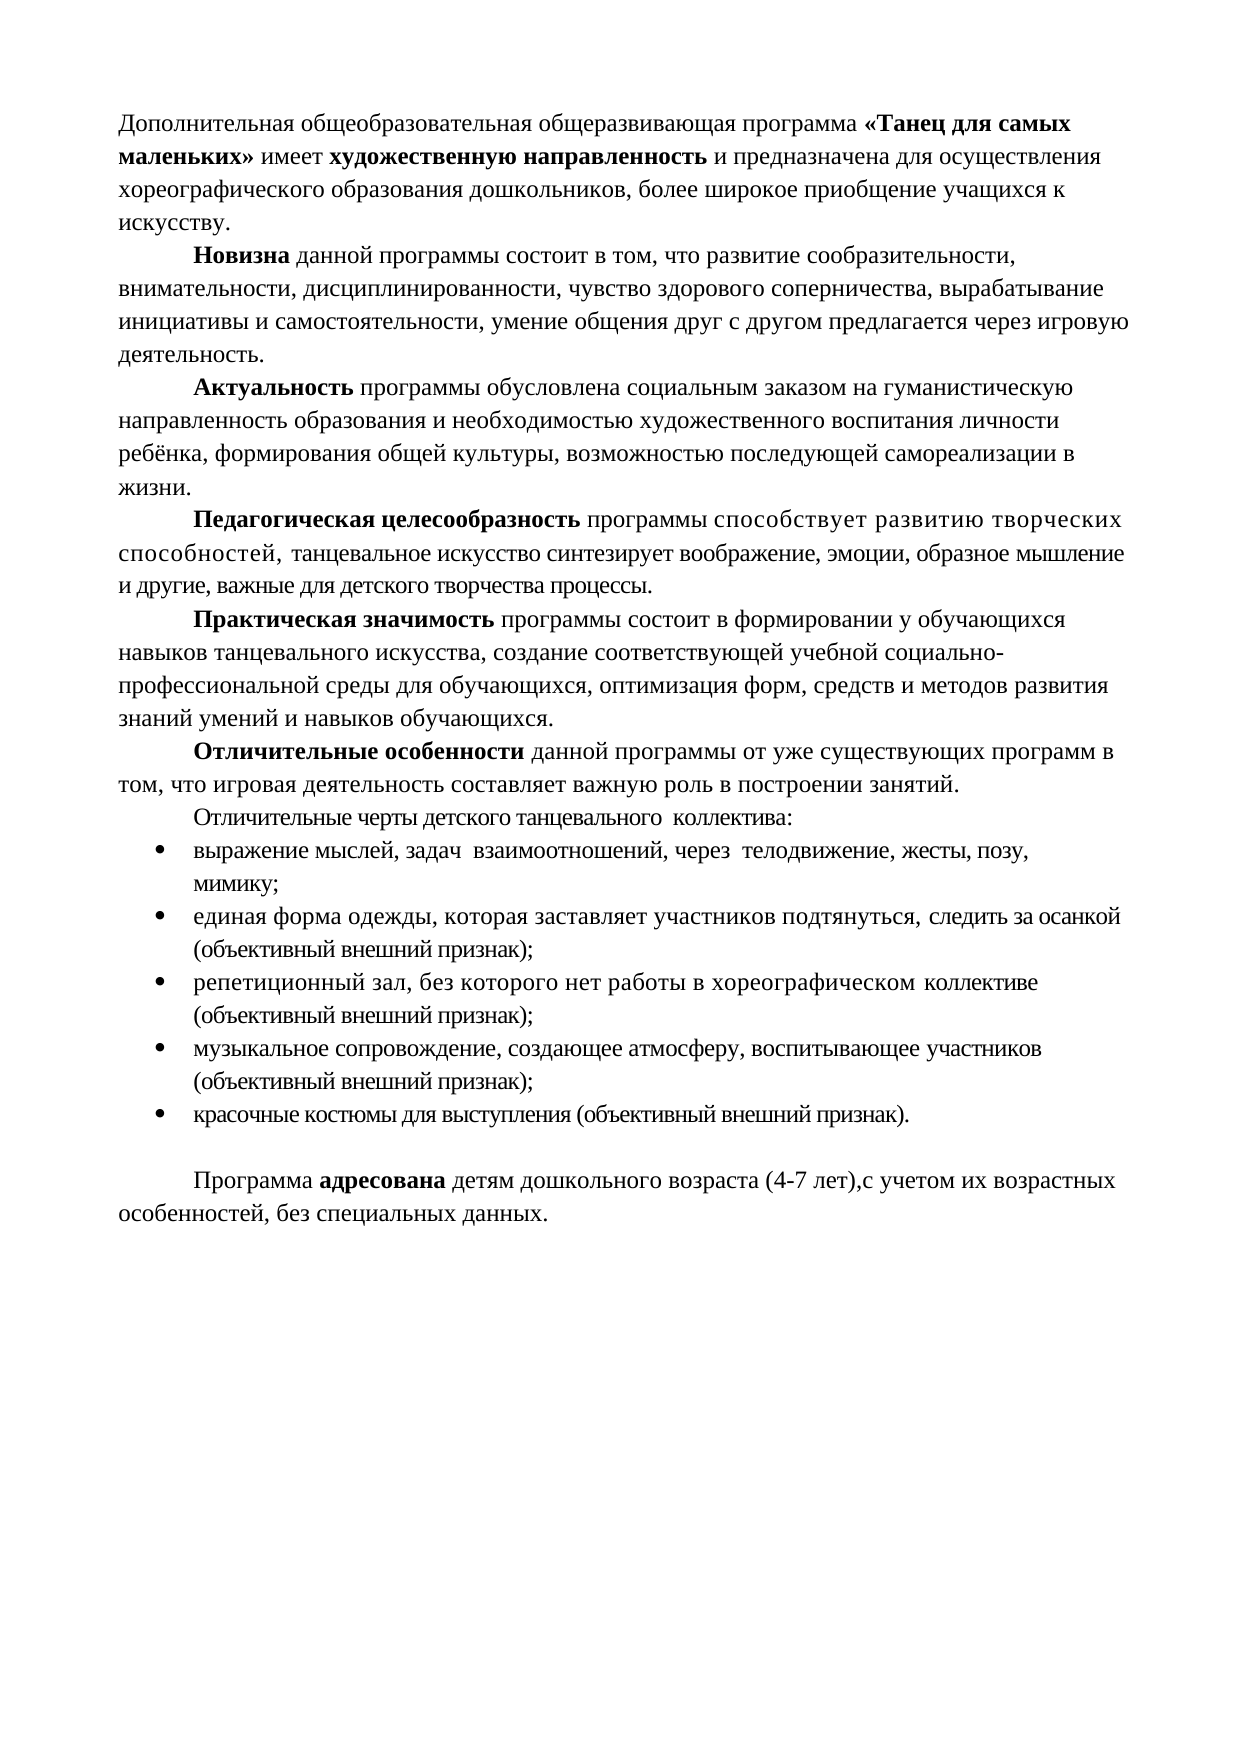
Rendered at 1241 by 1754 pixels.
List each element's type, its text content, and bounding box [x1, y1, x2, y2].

list музыкальное сопровождение, создающее атмосферу, воспитывающее участников (объективный внешний признак); [156, 1033, 1137, 1095]
text Дополнительная общеобразовательная общеразвивающая программа «Танец для самых маленьких» имеет художественную направленность и предназначена для осуществления хореографического образования дошкольников, более широкое приобщение учащихся к искусству. [118, 108, 1137, 236]
text Практическая значимость программы состоит в формировании у обучающихся навыков танцевального искусства, создание соответствующей учебной социально-профессиональной среды для обучающихся, оптимизация форм, средств и методов развития знаний умений и навыков обучающихся. [118, 604, 1137, 731]
text Отличительные черты детского танцевального коллектива: [118, 802, 1081, 831]
text Новизна данной программы состоит в том, что развитие сообразительности, внимательности, дисциплинированности, чувство здорового соперничества, вырабатывание инициативы и самостоятельности, умение общения друг с другом предлагается через игровую деятельность. [118, 240, 1137, 368]
list единая форма одежды, которая заставляет участников подтянуться, следить за осанкой (объективный внешний признак); [156, 901, 1137, 963]
text Педагогическая целесообразность программы способствует развитию творческих способностей, танцевальное искусство синтезирует воображение, эмоции, образное мышление и другие, важные для детского творчества процессы. [118, 504, 1137, 599]
text Программа адресована детям дошкольного возраста (4-7 лет),с учетом их возрастных особенностей, без специальных данных. [118, 1165, 1137, 1227]
text Актуальность программы обусловлена социальным заказом на гуманистическую направленность образования и необходимостью художественного воспитания личности ребёнка, формирования общей культуры, возможностью последующей самореализации в жизни. [118, 372, 1135, 500]
list красочные костюмы для выступления (объективный внешний признак). [156, 1099, 1137, 1128]
list выражение мыслей, задач взаимоотношений, через телодвижение, жесты, позу, мимику; [156, 835, 1081, 897]
list репетиционный зал, без которого нет работы в хореографическом коллективе (объективный внешний признак); [156, 967, 1137, 1029]
text Отличительные особенности данной программы от уже существующих программ в том, что игровая деятельность составляет важную роль в построении занятий. [118, 736, 1137, 797]
